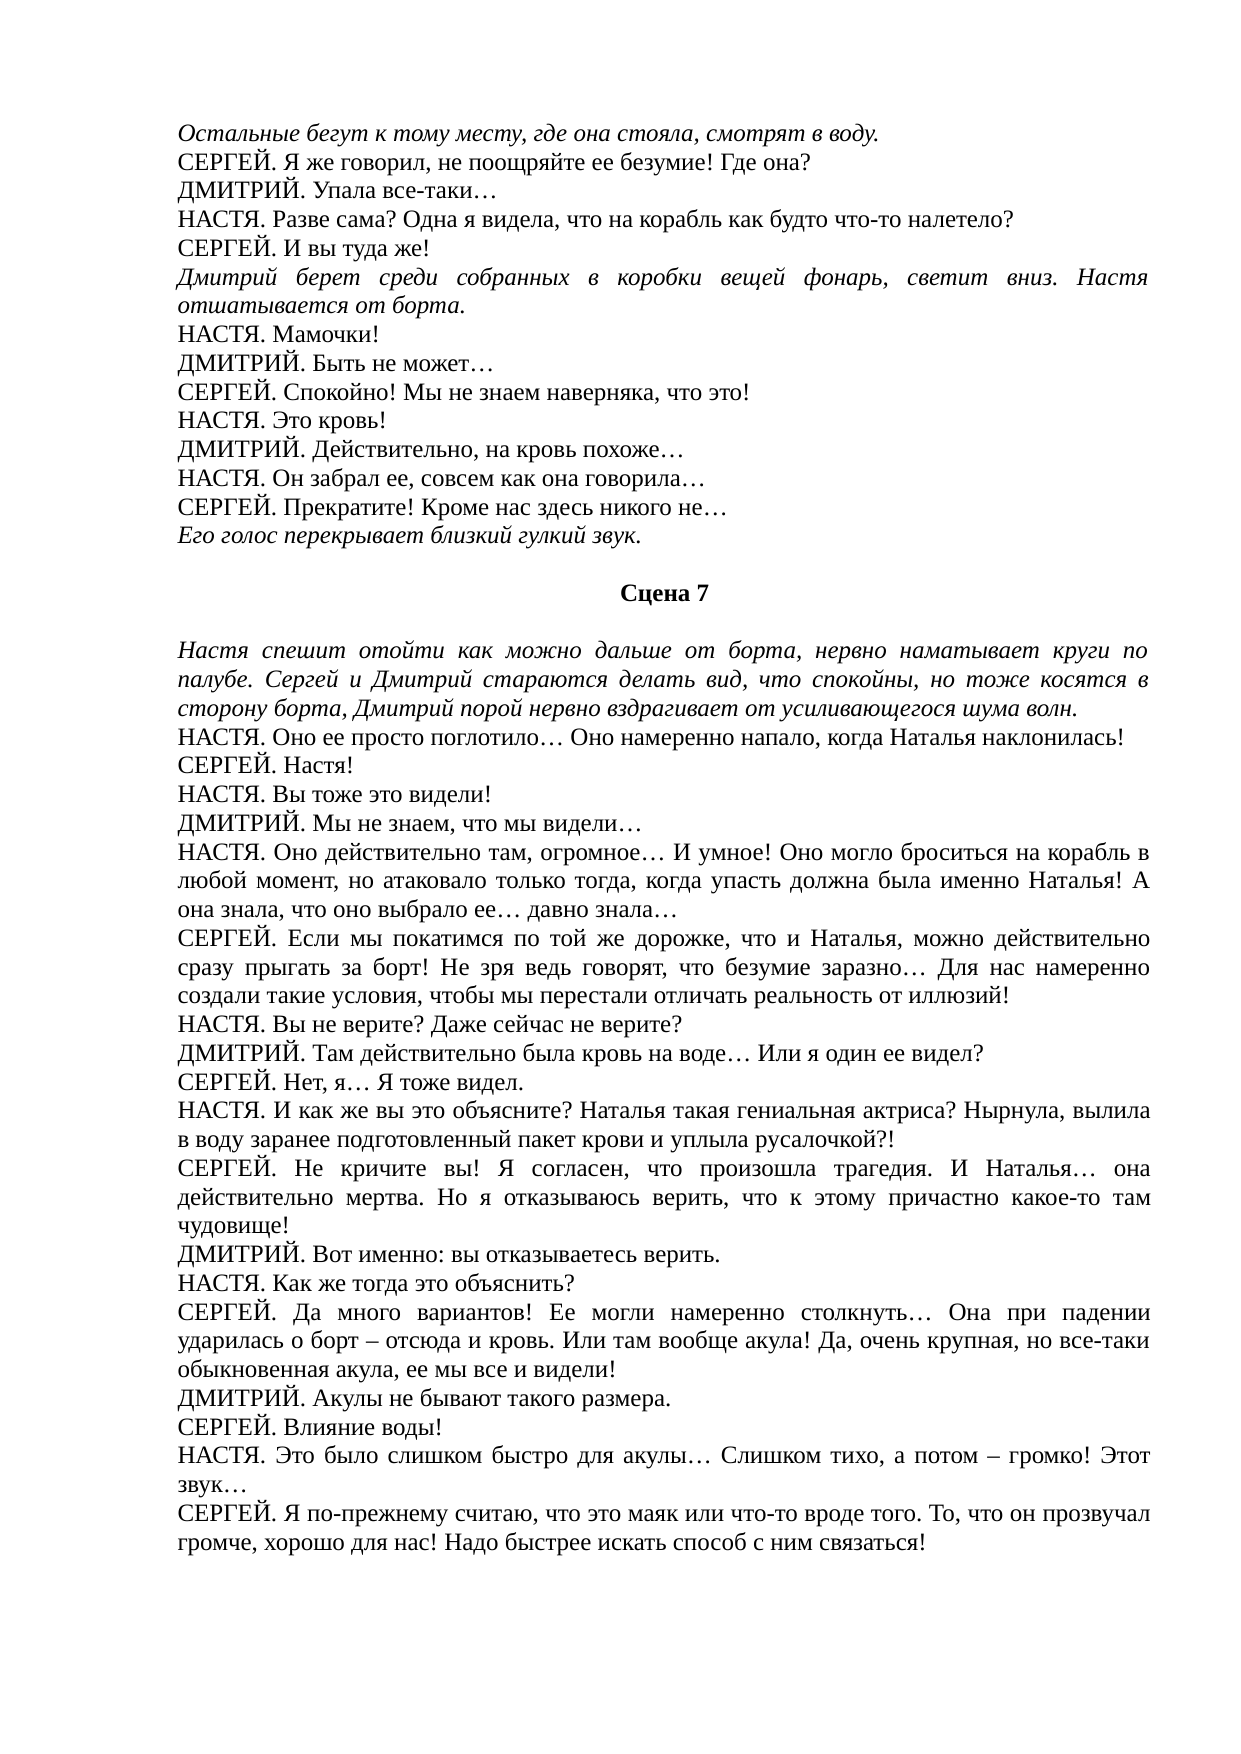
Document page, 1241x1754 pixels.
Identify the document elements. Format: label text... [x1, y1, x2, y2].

text Его голос перекрывает близкий гулкий звук. [177, 521, 1152, 549]
text СЕРГЕЙ. Влияние воды! [177, 1412, 1152, 1441]
text Настя спешит отойти как можно дальше от борта, нервно наматывает круги по палубе. Сергей и Дмитрий стараются делать вид, что спокойны, но тоже косятся в сторону борта, Дмитрий порой нервно вздрагивает от усиливающегося шума волн. [177, 636, 1152, 722]
text НАСТЯ. Оно ее просто поглотило… Оно намеренно напало, когда Наталья наклонилась! [177, 722, 1152, 751]
text ДМИТРИЙ. Мы не знаем, что мы видели… [177, 808, 1152, 837]
text НАСТЯ. Мамочки! [177, 319, 1152, 348]
text СЕРГЕЙ. Я же говорил, не поощряйте ее безумие! Где она? [177, 147, 1152, 176]
text ДМИТРИЙ. Там действительно была кровь на воде… Или я один ее видел? [177, 1038, 1152, 1067]
text СЕРГЕЙ. Если мы покатимся по той же дорожке, что и Наталья, можно действительно сразу прыгать за борт! Не зря ведь говорят, что безумие заразно… Для нас намеренно создали такие условия, чтобы мы перестали отличать реальность от иллюзий! [177, 923, 1152, 1009]
text НАСТЯ. И как же вы это объясните? Наталья такая гениальная актриса? Нырнула, вылила в воду заранее подготовленный пакет крови и уплыла русалочкой?! [177, 1096, 1152, 1153]
text Сцена 7 [177, 578, 1152, 607]
text НАСТЯ. Это было слишком быстро для акулы… Слишком тихо, а потом – громко! Этот звук… [177, 1441, 1152, 1498]
text СЕРГЕЙ. Настя! [177, 751, 1152, 779]
text Дмитрий берет среди собранных в коробки вещей фонарь, светит вниз. Настя отшатывается от борта. [177, 262, 1152, 319]
text НАСТЯ. Он забрал ее, совсем как она говорила… [177, 463, 1152, 492]
text ДМИТРИЙ. Акулы не бывают такого размера. [177, 1383, 1152, 1412]
text СЕРГЕЙ. Да много вариантов! Ее могли намеренно столкнуть… Она при падении ударилась о борт – отсюда и кровь. Или там вообще акула! Да, очень крупная, но все-таки обыкновенная акула, ее мы все и видели! [177, 1297, 1152, 1383]
text СЕРГЕЙ. Я по-прежнему считаю, что это маяк или что-то вроде того. То, что он прозвучал громче, хорошо для нас! Надо быстрее искать способ с ним связаться! [177, 1498, 1152, 1556]
text СЕРГЕЙ. Прекратите! Кроме нас здесь никого не… [177, 492, 1152, 521]
text СЕРГЕЙ. И вы туда же! [177, 233, 1152, 262]
text НАСТЯ. Как же тогда это объяснить? [177, 1268, 1152, 1297]
text СЕРГЕЙ. Не кричите вы! Я согласен, что произошла трагедия. И Наталья… она действительно мертва. Но я отказываюсь верить, что к этому причастно какое-то там чудовище! [177, 1153, 1152, 1239]
text НАСТЯ. Это кровь! [177, 406, 1152, 434]
text ДМИТРИЙ. Действительно, на кровь похоже… [177, 434, 1152, 463]
text ДМИТРИЙ. Вот именно: вы отказываетесь верить. [177, 1239, 1152, 1268]
text НАСТЯ. Вы тоже это видели! [177, 779, 1152, 808]
text СЕРГЕЙ. Нет, я… Я тоже видел. [177, 1067, 1152, 1096]
text СЕРГЕЙ. Спокойно! Мы не знаем наверняка, что это! [177, 377, 1152, 406]
text НАСТЯ. Оно действительно там, огромное… И умное! Оно могло броситься на корабль в любой момент, но атаковало только тогда, когда упасть должна была именно Наталья! А она знала, что оно выбрало ее… давно знала… [177, 837, 1152, 923]
text ДМИТРИЙ. Быть не может… [177, 348, 1152, 377]
text ДМИТРИЙ. Упала все-таки… [177, 176, 1152, 204]
text НАСТЯ. Разве сама? Одна я видела, что на корабль как будто что-то налетело? [177, 204, 1152, 233]
text Остальные бегут к тому месту, где она стояла, смотрят в воду. [177, 118, 1152, 147]
text НАСТЯ. Вы не верите? Даже сейчас не верите? [177, 1009, 1152, 1038]
